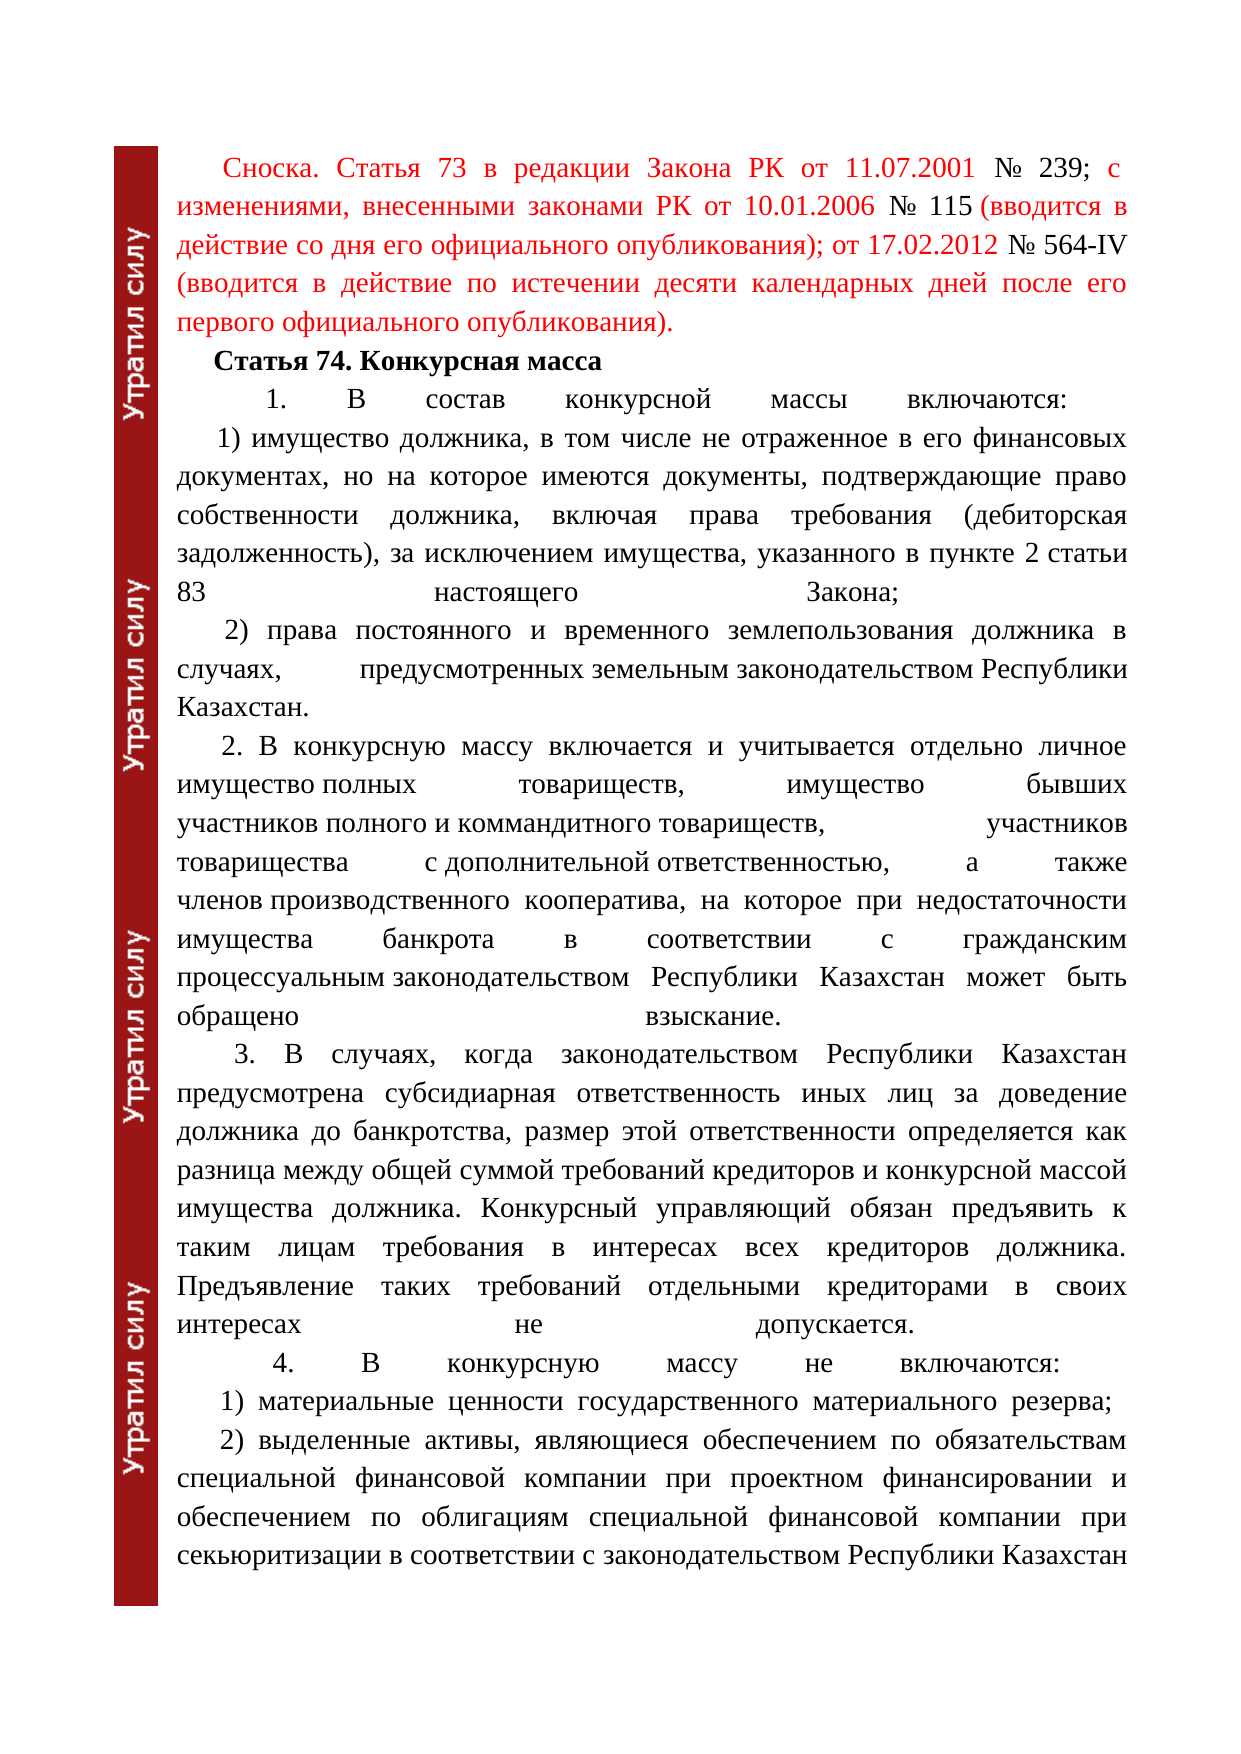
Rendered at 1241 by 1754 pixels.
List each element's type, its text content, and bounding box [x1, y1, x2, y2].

picture [114, 146, 158, 150]
picture [114, 376, 158, 381]
text Статья 74. Конкурсная масса [112, 343, 1128, 376]
picture [114, 338, 158, 343]
picture [114, 1571, 158, 1606]
